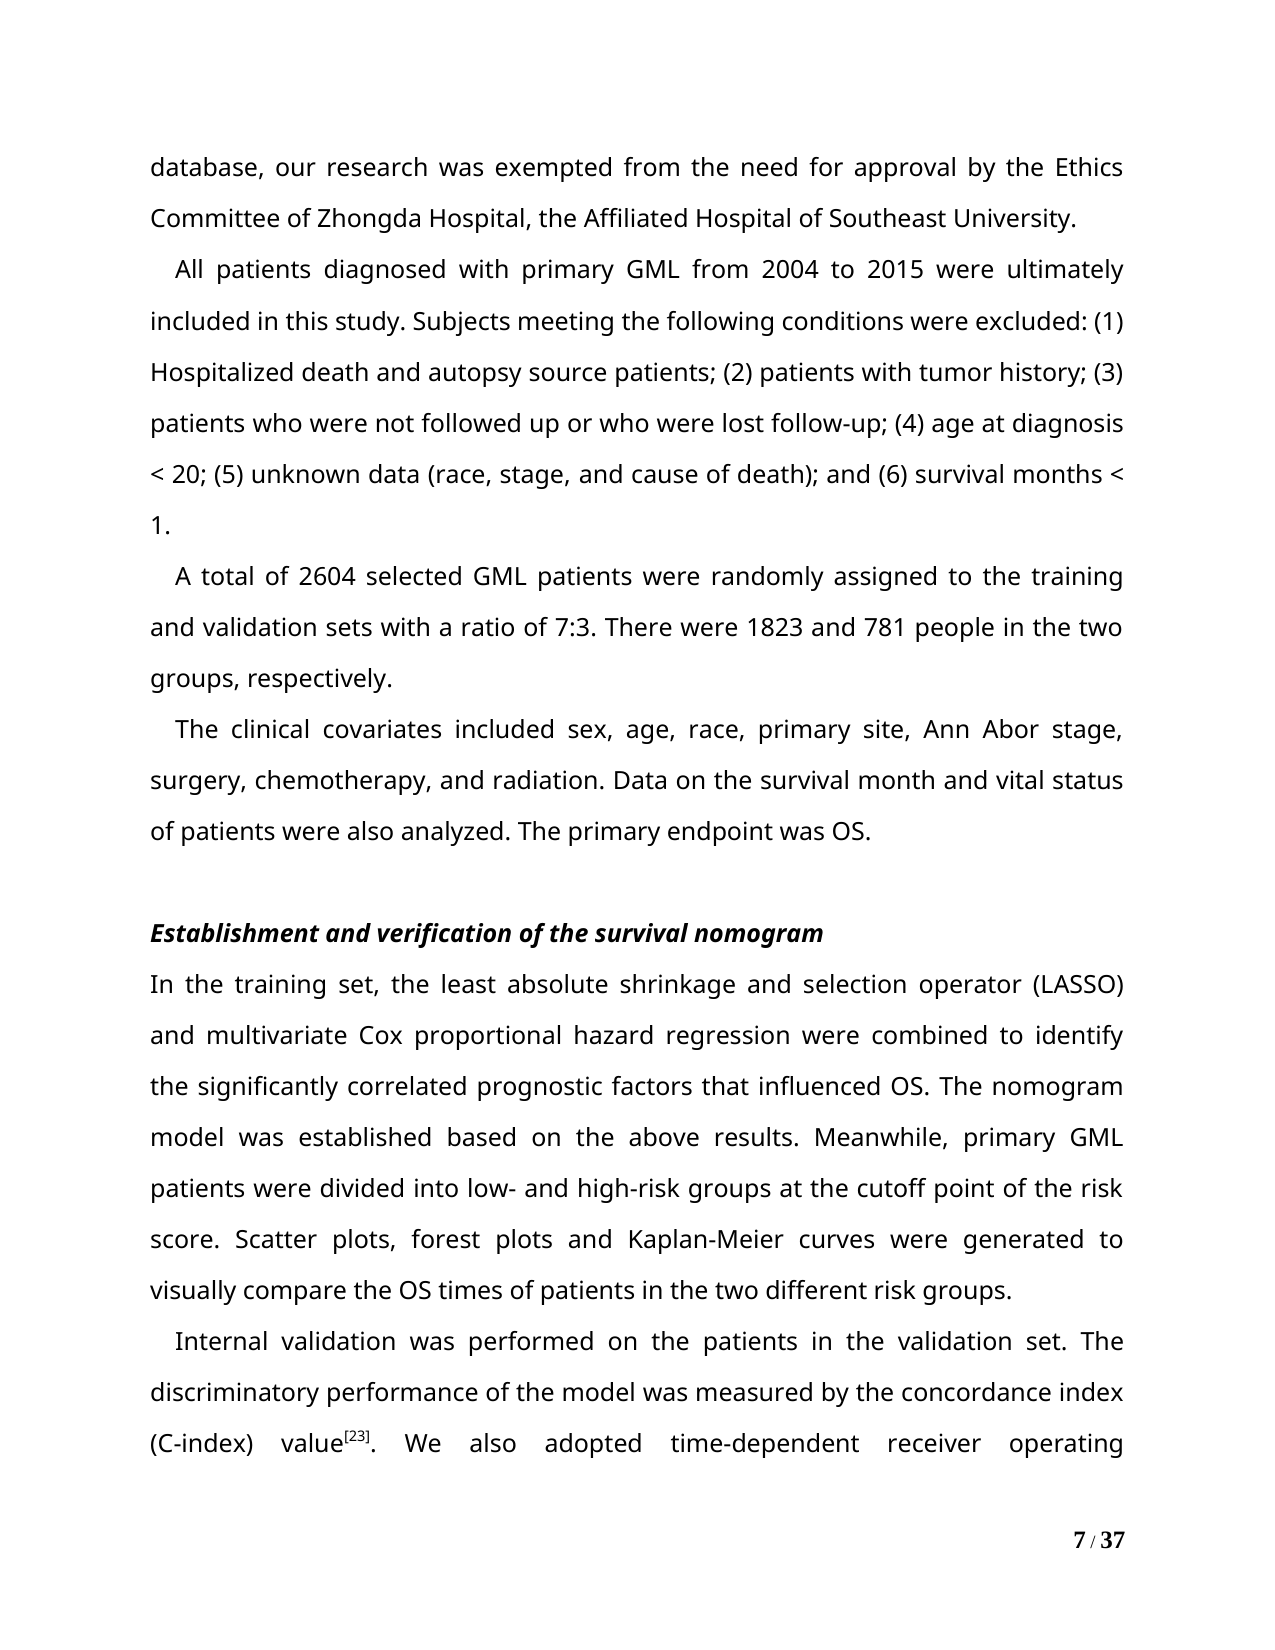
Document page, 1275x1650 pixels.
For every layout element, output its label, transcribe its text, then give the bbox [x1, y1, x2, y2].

text All patients diagnosed with primary GML from 2004 to 2015 were ultimately included in this study. Subjects meeting the following conditions were excluded: (1) Hospitalized death and autopsy source patients; (2) patients with tumor history; (3) patients who were not followed up or who were lost follow-up; (4) age at diagnosis < 20; (5) unknown data (race, stage, and cause of death); and (6) survival months < 1. [150, 252, 1125, 541]
text The clinical covariates included sex, age, race, primary site, Ann Abor stage, surgery, chemotherapy, and radiation. Data on the survival month and vital status of patients were also analyzed. The primary endpoint was OS. [150, 711, 1125, 848]
text Establishment and verification of the survival nomogram [150, 916, 1125, 950]
text In the training set, the least absolute shrinkage and selection operator (LASSO) and multivariate Cox proportional hazard regression were combined to identify the significantly correlated prognostic factors that influenced OS. The nomogram model was established based on the above results. Meanwhile, primary GML patients were divided into low- and high-risk groups at the cutoff point of the risk score. Scatter plots, forest plots and Kaplan-Meier curves were generated to visually compare the OS times of patients in the two different risk groups. [150, 967, 1125, 1307]
text A total of 2604 selected GML patients were randomly assigned to the training and validation sets with a ratio of 7:3. There were 1823 and 781 people in the two groups, respectively. [150, 558, 1125, 694]
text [150, 150, 1125, 235]
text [150, 1324, 1125, 1460]
